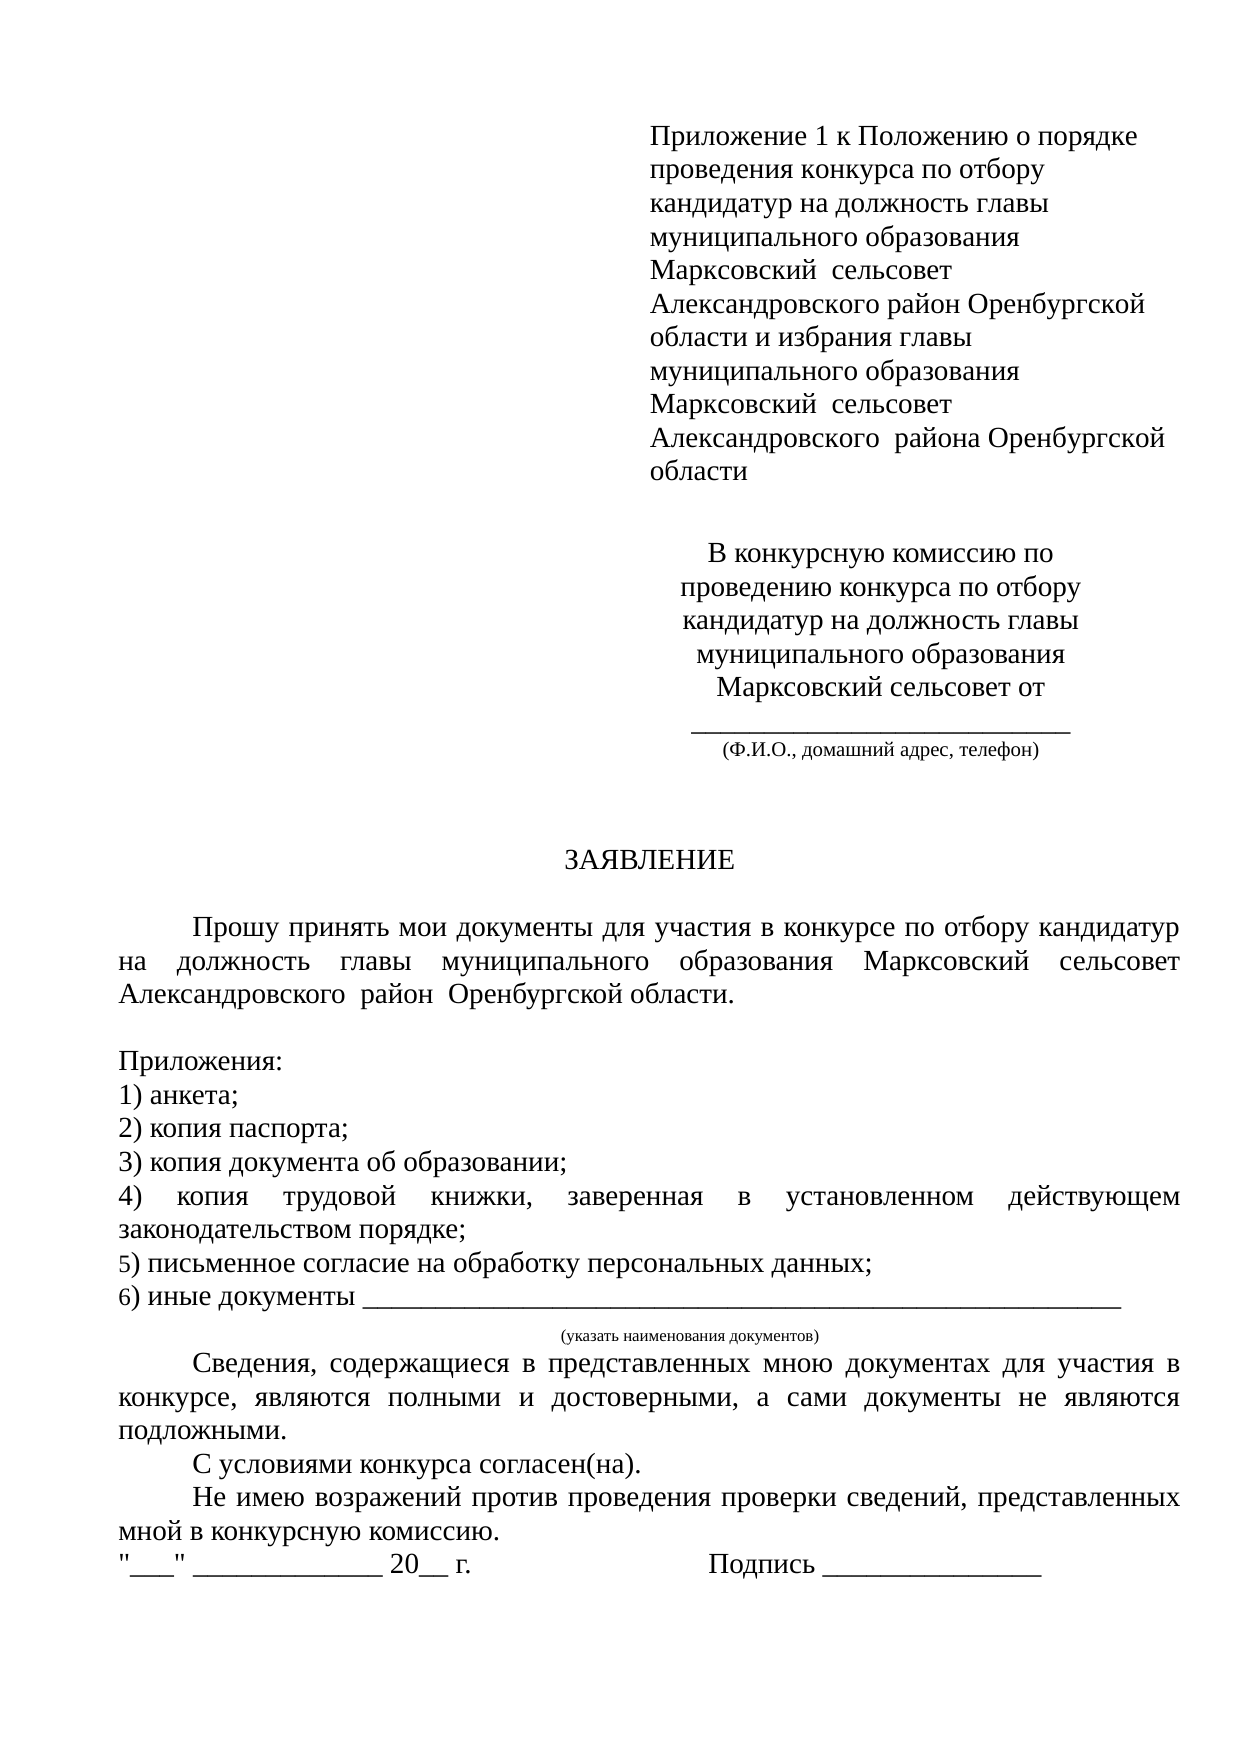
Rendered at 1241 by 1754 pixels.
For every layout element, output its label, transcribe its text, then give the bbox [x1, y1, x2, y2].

subtitle 2) копия паспорта; [118, 1111, 1181, 1144]
subtitle С условиями конкурса согласен(на). [118, 1446, 1181, 1479]
subtitle (указать наименования документов) [118, 1312, 1181, 1345]
subtitle Приложения: [118, 1043, 1181, 1077]
text Приложение 1 к Положению о порядке проведения конкурса по отбору кандидатур на должность главы муниципального образования [649, 118, 1181, 252]
text Марксовский сельсовет Александровского район Оренбургской области и избрания главы муниципального образования Марксовский сельсовет Александровского района Оренбургской области [649, 252, 1181, 487]
subtitle 3) копия документа об образовании; [118, 1144, 1181, 1178]
subtitle 1) анкета; [118, 1077, 1181, 1111]
subtitle Не имею возражений против проведения проверки сведений, представленных мной в конкурсную комиссию. [118, 1479, 1181, 1547]
subtitle "___" _____________ 20__ г. Подпись _______________ [118, 1547, 1181, 1580]
subtitle Прошу принять мои документы для участия в конкурсе по отбору кандидатур на должность главы муниципального образования Марксовский сельсовет Александровского район Оренбургской области. [118, 909, 1181, 1010]
subtitle 5) письменное согласие на обработку персональных данных; [118, 1245, 1181, 1278]
table_header В конкурсную комиссию по проведению конкурса по отбору кандидатур на должность главы муниципального образования Марксовский сельсовет от __________________________ (Ф.И.О., домашний адрес, телефон) [635, 535, 1126, 784]
subtitle ЗАЯВЛЕНИЕ [118, 842, 1181, 876]
subtitle 4) копия трудовой книжки, заверенная в установленном действующем законодательством порядке; [118, 1178, 1181, 1245]
subtitle Сведения, содержащиеся в представленных мною документах для участия в конкурсе, являются полными и достоверными, а сами документы не являются подложными. [118, 1345, 1181, 1446]
subtitle 6) иные документы ____________________________________________________ [118, 1278, 1181, 1312]
